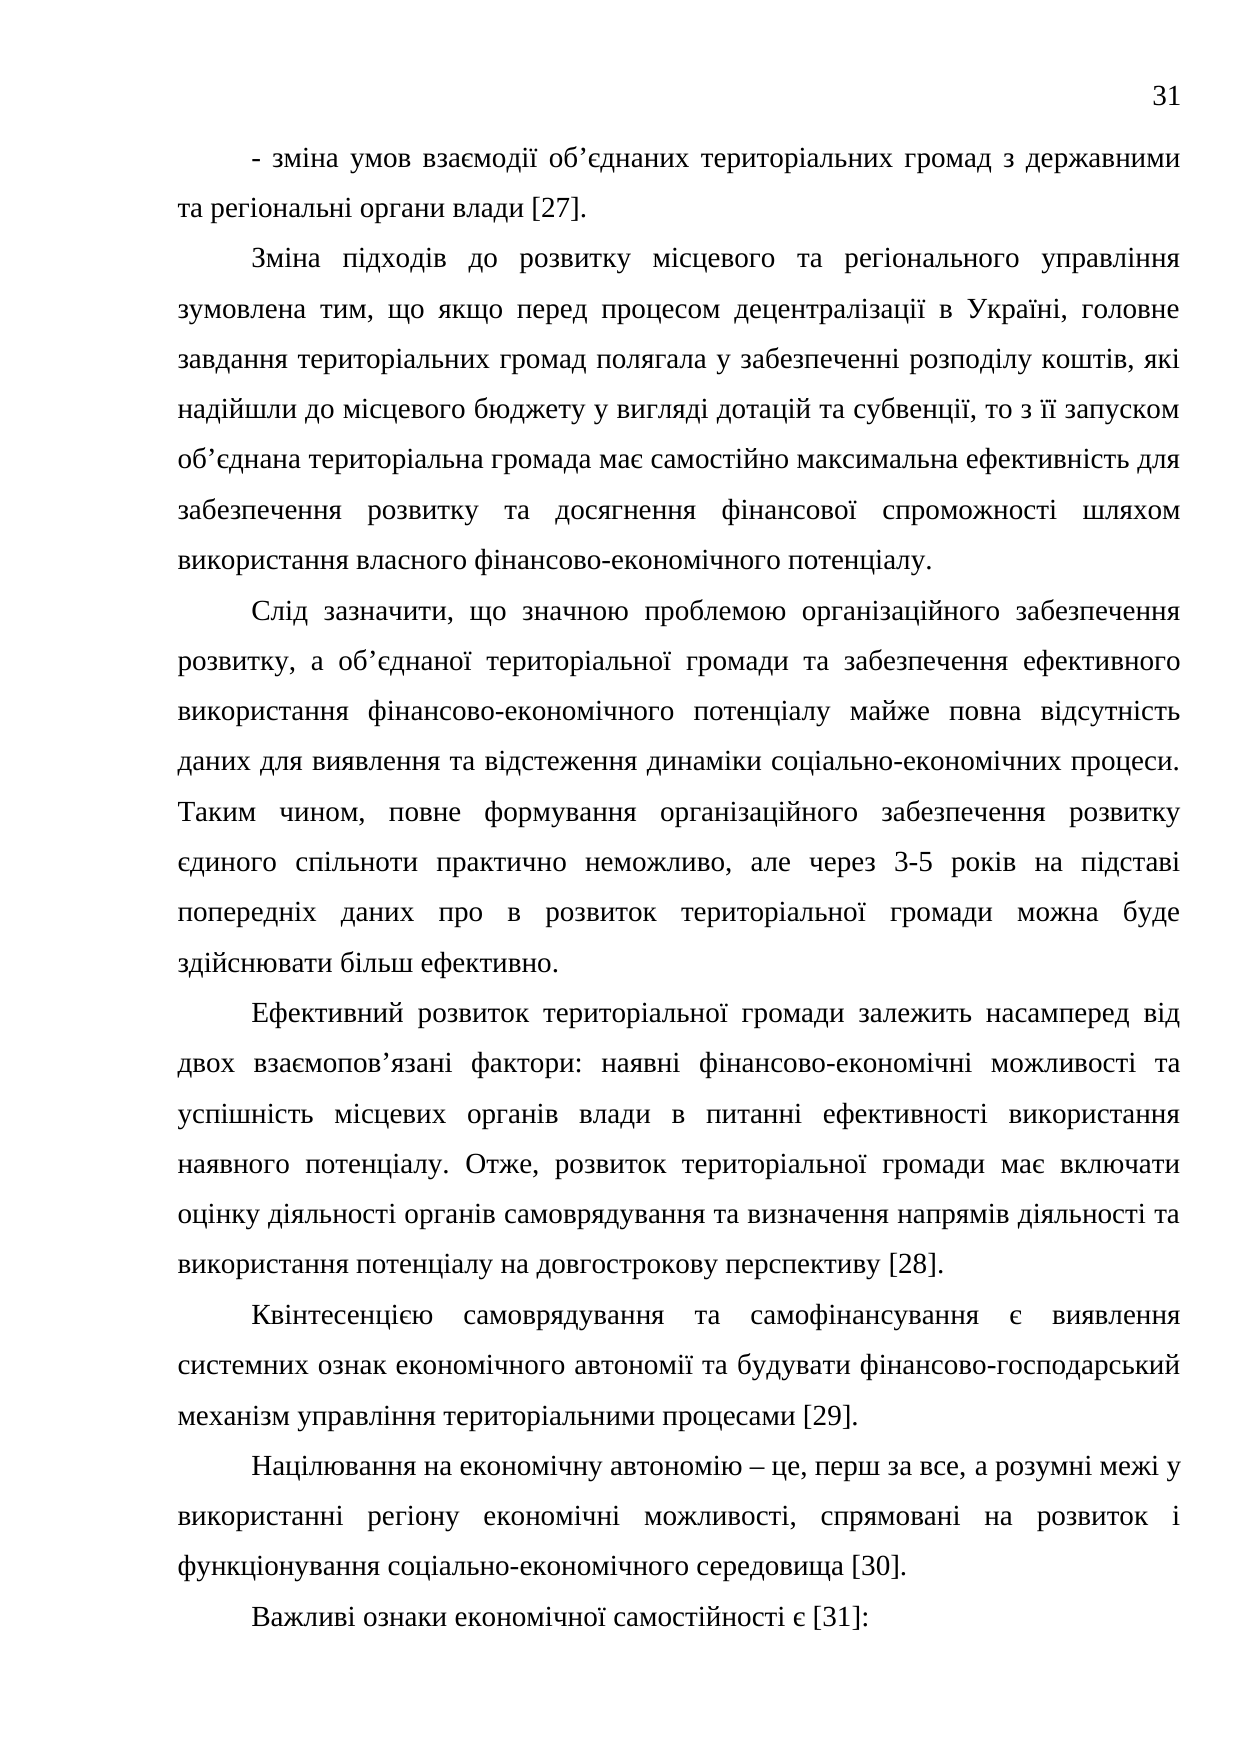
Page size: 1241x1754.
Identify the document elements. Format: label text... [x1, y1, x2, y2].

text - зміна умов взаємодії об’єднаних територіальних громад з державними та регіональні органи влади [27]. [177, 140, 1181, 224]
text Слід зазначити, що значною проблемою організаційного забезпечення розвитку, а об’єднаної територіальної громади та забезпечення ефективного використання фінансово-економічного потенціалу майже повна відсутність даних для виявлення та відстеження динаміки соціально-економічних процеси. Таким чином, повне формування організаційного забезпечення розвитку єдиного спільноти практично неможливо, але через 3-5 років на підставі попередніх даних про в розвиток територіальної громади можна буде здійснювати більш ефективно. [177, 593, 1181, 978]
text Важливі ознаки економічної самостійності є [31]: [177, 1599, 1181, 1632]
text Зміна підходів до розвитку місцевого та регіонального управління зумовлена тим, що якщо перед процесом децентралізації в Україні, головне завдання територіальних громад полягала у забезпеченні розподілу коштів, які надійшли до місцевого бюджету у вигляді дотацій та субвенції, то з її запуском об’єднана територіальна громада має самостійно максимальна ефективність для забезпечення розвитку та досягнення фінансової спроможності шляхом використання власного фінансово-економічного потенціалу. [177, 240, 1181, 576]
text Квінтесенцією самоврядування та самофінансування є виявлення системних ознак економічного автономії та будувати фінансово-господарський механізм управління територіальними процесами [29]. [177, 1297, 1181, 1431]
text Націлювання на економічну автономію – це, перш за все, a розумні межі у використанні регіону економічні можливості, спрямовані на розвиток і функціонування соціально-економічного середовища [30]. [177, 1448, 1181, 1582]
text Ефективний розвиток територіальної громади залежить насамперед від двох взаємопов’язані фактори: наявні фінансово-економічні можливості та успішність місцевих органів влади в питанні ефективності використання наявного потенціалу. Отже, розвиток територіальної громади має включати оцінку діяльності органів самоврядування та визначення напрямів діяльності та використання потенціалу на довгострокову перспективу [28]. [177, 995, 1181, 1280]
